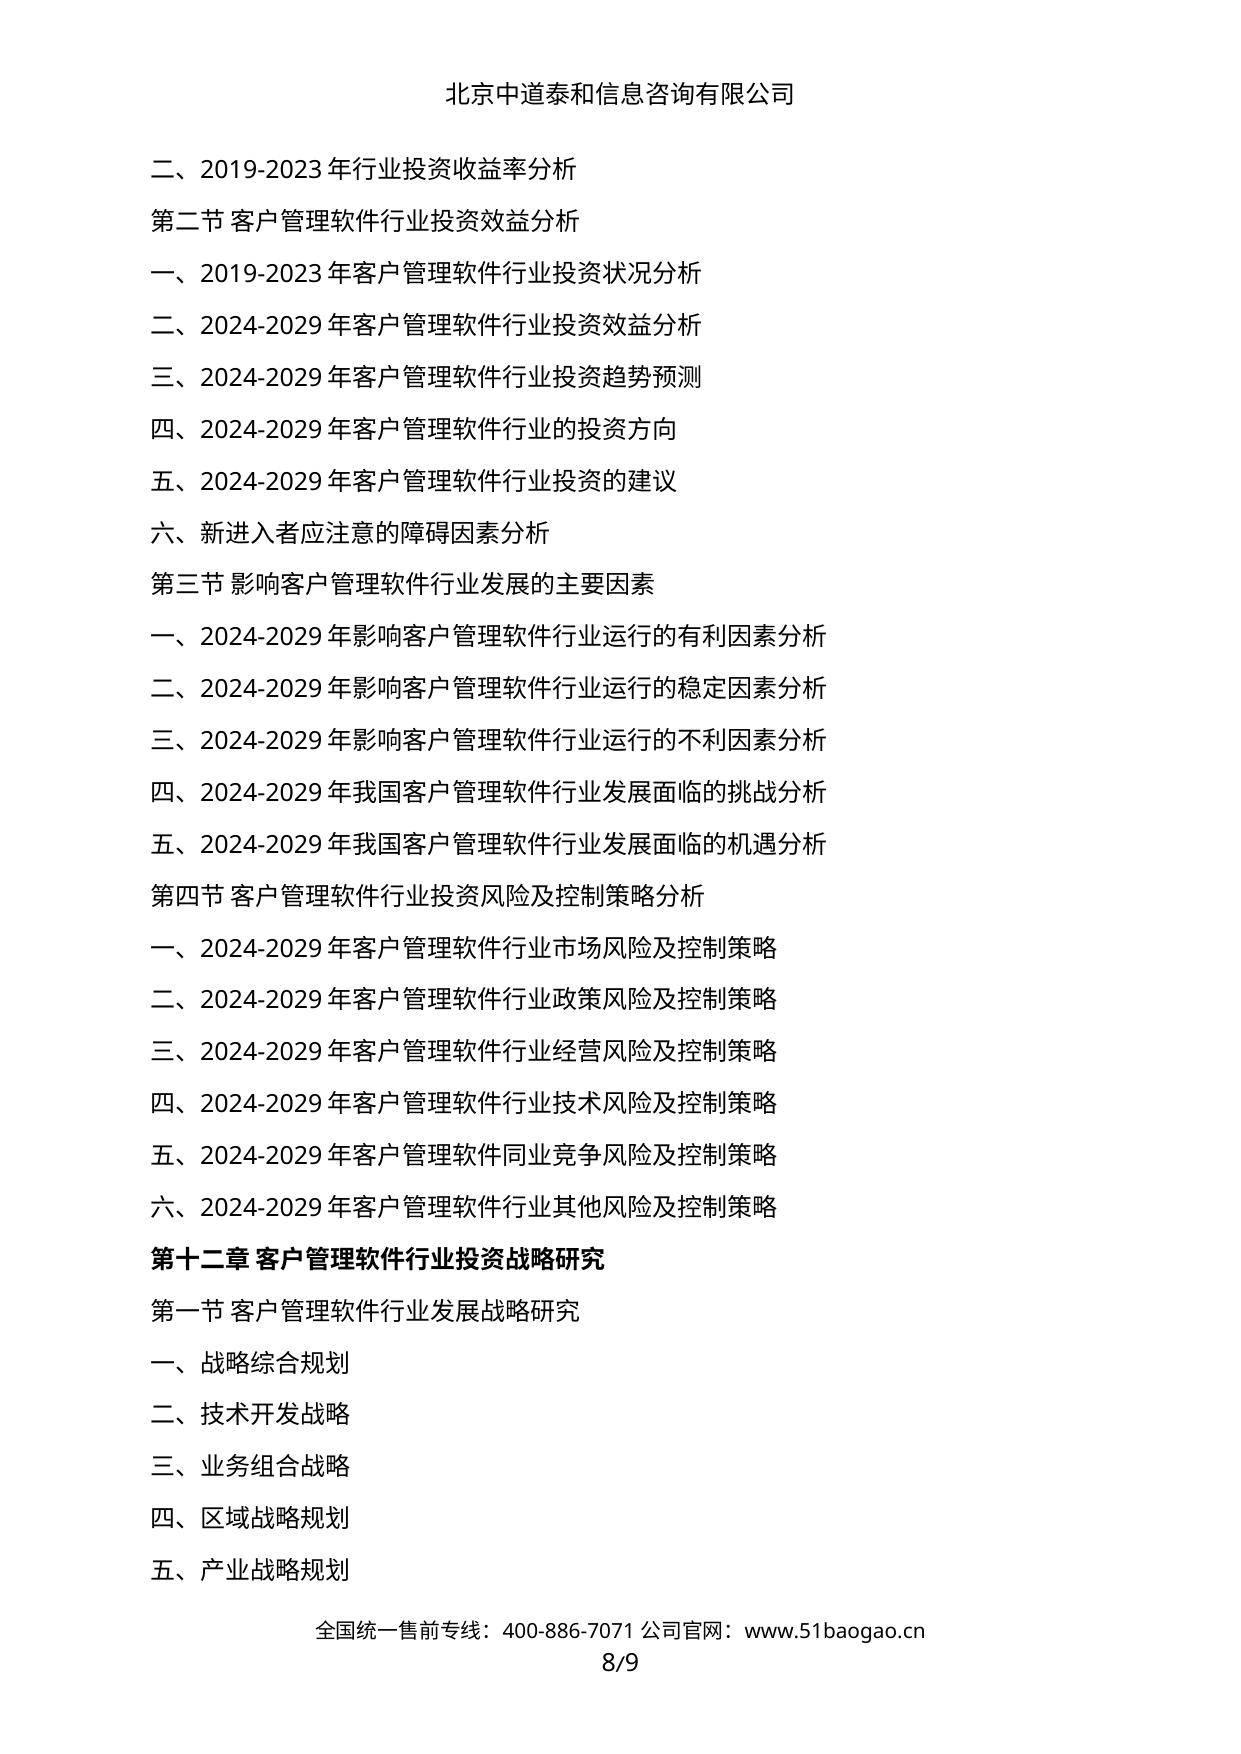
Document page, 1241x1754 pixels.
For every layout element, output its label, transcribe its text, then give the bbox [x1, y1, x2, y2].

text 五、2024-2029年客户管理软件同业竞争风险及控制策略 [150, 1136, 1090, 1172]
text 二、2024-2029年客户管理软件行业政策风险及控制策略 [150, 980, 1090, 1016]
text 第四节 客户管理软件行业投资风险及控制策略分析 [150, 876, 1090, 912]
text 一、2024-2029年客户管理软件行业市场风险及控制策略 [150, 928, 1090, 964]
text 二、2024-2029年影响客户管理软件行业运行的稳定因素分析 [150, 669, 1090, 705]
text 第三节 影响客户管理软件行业发展的主要因素 [150, 565, 1090, 601]
text 一、2019-2023年客户管理软件行业投资状况分析 [150, 254, 1090, 290]
text 二、技术开发战略 [150, 1395, 1090, 1431]
text 三、业务组合战略 [150, 1447, 1090, 1483]
text 五、2024-2029年我国客户管理软件行业发展面临的机遇分析 [150, 824, 1090, 861]
text 第十二章 客户管理软件行业投资战略研究 [150, 1239, 1090, 1276]
text 三、2024-2029年客户管理软件行业经营风险及控制策略 [150, 1032, 1090, 1068]
text 一、战略综合规划 [150, 1343, 1090, 1379]
text 一、2024-2029年影响客户管理软件行业运行的有利因素分析 [150, 617, 1090, 653]
text 二、2019-2023年行业投资收益率分析 [150, 150, 1090, 186]
text 四、区域战略规划 [150, 1499, 1090, 1535]
text 第二节 客户管理软件行业投资效益分析 [150, 202, 1090, 238]
text 六、新进入者应注意的障碍因素分析 [150, 513, 1090, 549]
text 四、2024-2029年客户管理软件行业技术风险及控制策略 [150, 1084, 1090, 1120]
text 四、2024-2029年我国客户管理软件行业发展面临的挑战分析 [150, 772, 1090, 809]
text 四、2024-2029年客户管理软件行业的投资方向 [150, 409, 1090, 446]
text 二、2024-2029年客户管理软件行业投资效益分析 [150, 306, 1090, 342]
text 三、2024-2029年影响客户管理软件行业运行的不利因素分析 [150, 721, 1090, 757]
text 五、产业战略规划 [150, 1551, 1090, 1587]
text 五、2024-2029年客户管理软件行业投资的建议 [150, 461, 1090, 497]
text 第一节 客户管理软件行业发展战略研究 [150, 1291, 1090, 1327]
text 三、2024-2029年客户管理软件行业投资趋势预测 [150, 357, 1090, 394]
text 六、2024-2029年客户管理软件行业其他风险及控制策略 [150, 1187, 1090, 1224]
